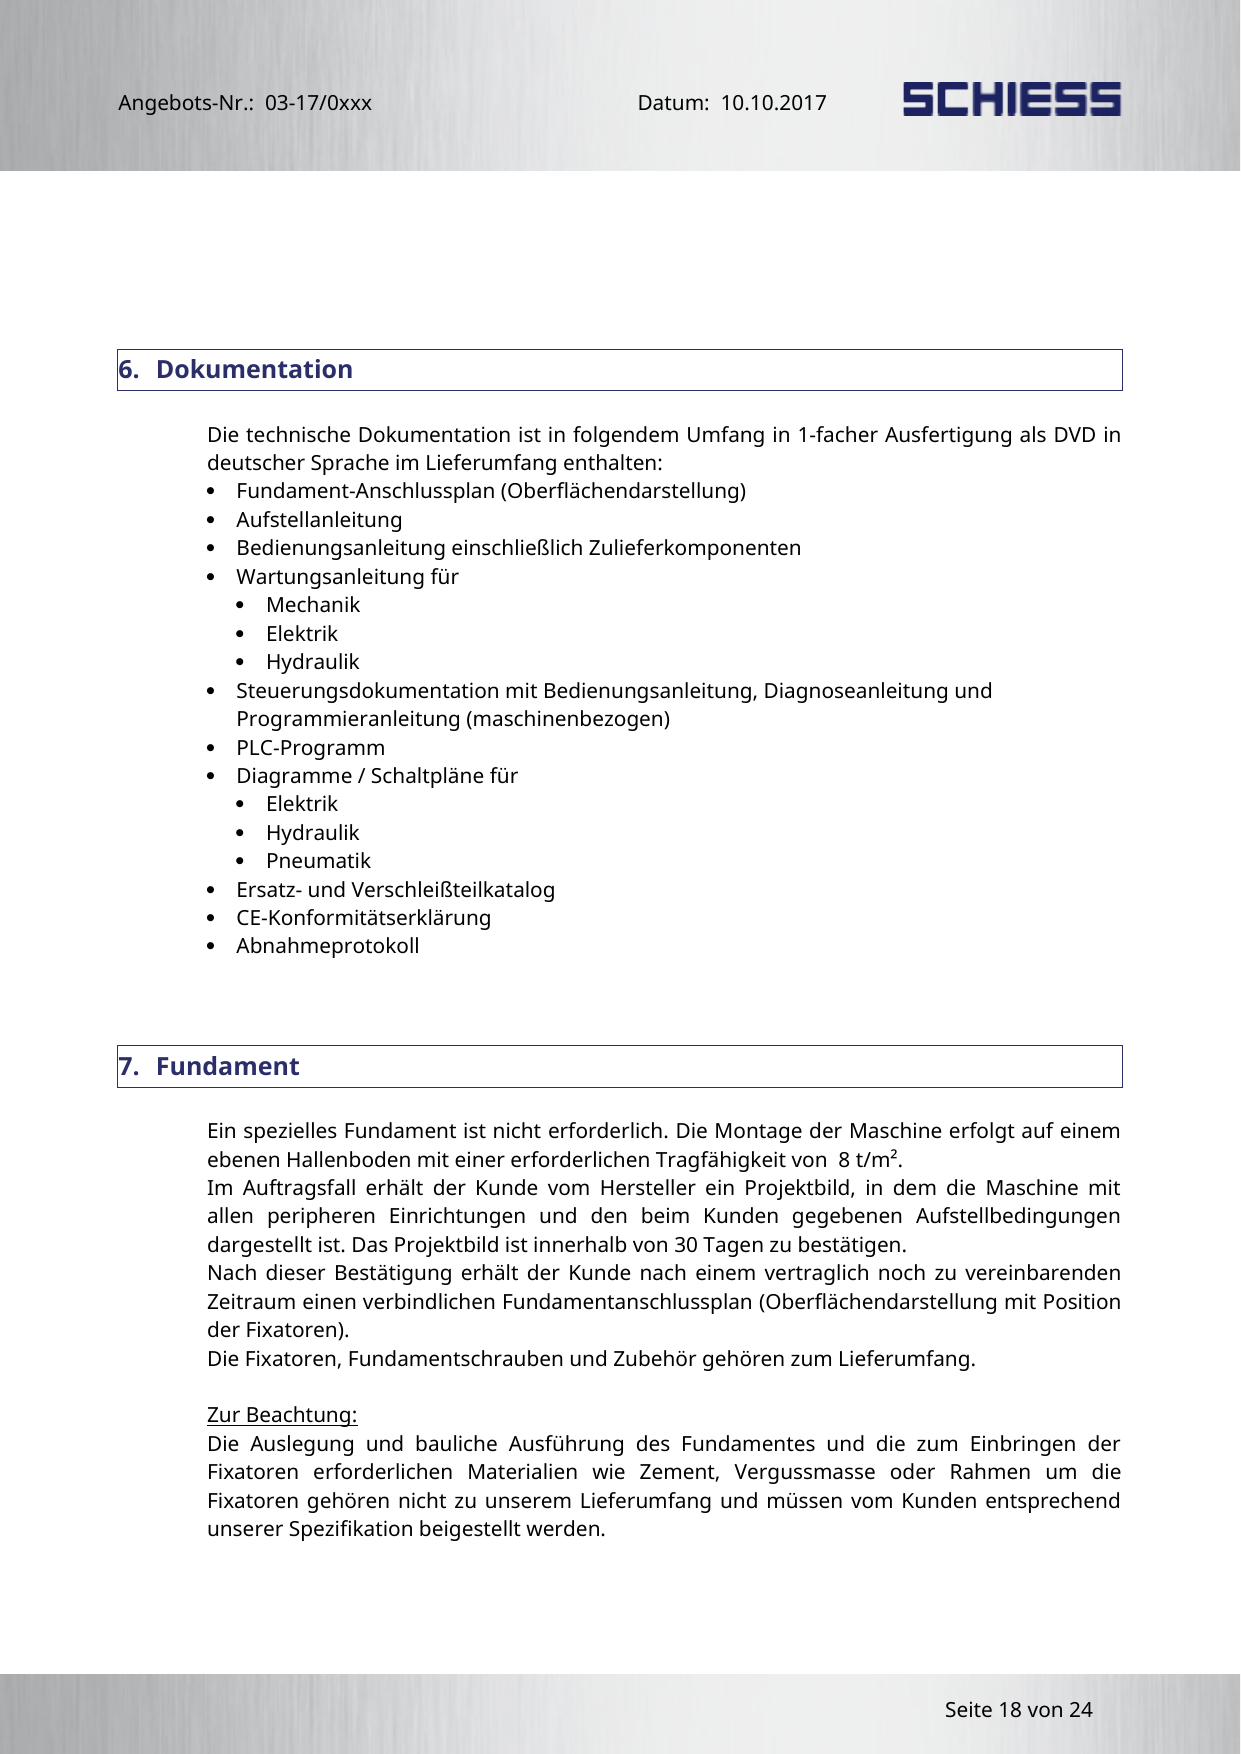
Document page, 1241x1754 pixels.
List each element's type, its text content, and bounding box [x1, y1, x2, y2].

list Aufstellanleitung [207, 505, 1122, 533]
list Hydraulik [236, 647, 1122, 676]
text Im Auftragsfall erhält der Kunde vom Hersteller ein Projektbild, in dem die Maschine mit allen peripheren Einrichtungen und den beim Kunden gegebenen Aufstellbedingungen dargestellt ist. Das Projektbild ist innerhalb von 30 Tagen zu bestätigen. [207, 1173, 1122, 1258]
list Pneumatik [236, 846, 1122, 875]
picture [0, 0, 1241, 171]
list Abnahmeprotokoll [207, 932, 1122, 960]
text Die Auslegung und bauliche Ausführung des Fundamentes und die zum Einbringen der Fixatoren erforderlichen Materialien wie Zement, Vergussmasse oder Rahmen um die Fixatoren gehören nicht zu unserem Lieferumfang und müssen vom Kunden entsprechend unserer Spezifikation beigestellt werden. [207, 1429, 1122, 1543]
text Die technische Dokumentation ist in folgendem Umfang in 1-facher Ausfertigung als DVD in deutscher Sprache im Lieferumfang enthalten: [207, 420, 1122, 477]
list Diagramme / Schaltpläne für [207, 761, 1122, 789]
list Fundament-Anschlussplan (Oberflächendarstellung) [207, 477, 1122, 505]
list Bedienungsanleitung einschließlich Zulieferkomponenten [207, 533, 1122, 562]
list Elektrik [236, 789, 1122, 818]
list Mechanik [236, 590, 1122, 619]
text Ein spezielles Fundament ist nicht erforderlich. Die Montage der Maschine erfolgt auf einem ebenen Hallenboden mit einer erforderlichen Tragfähigkeit von 8 t/m². [207, 1116, 1122, 1173]
list Elektrik [236, 619, 1122, 647]
list Wartungsanleitung für [207, 562, 1122, 590]
list CE-Konformitätserklärung [207, 903, 1122, 932]
list Steuerungsdokumentation mit Bedienungsanleitung, Diagnoseanleitung und Programmieranleitung (maschinenbezogen) [207, 676, 1122, 733]
text Die Fixatoren, Fundamentschrauben und Zubehör gehören zum Lieferumfang. [207, 1344, 1122, 1372]
list Hydraulik [236, 818, 1122, 846]
picture [0, 1674, 1241, 1754]
list Fundament [118, 1046, 1122, 1087]
list Dokumentation [118, 350, 1122, 390]
text Nach dieser Bestätigung erhält der Kunde nach einem vertraglich noch zu vereinbarenden Zeitraum einen verbindlichen Fundamentanschlussplan (Oberflächendarstellung mit Position der Fixatoren). [207, 1258, 1122, 1344]
list PLC-Programm [207, 733, 1122, 761]
text Zur Beachtung: [207, 1401, 1122, 1429]
list Ersatz- und Verschleißteilkatalog [207, 875, 1122, 903]
